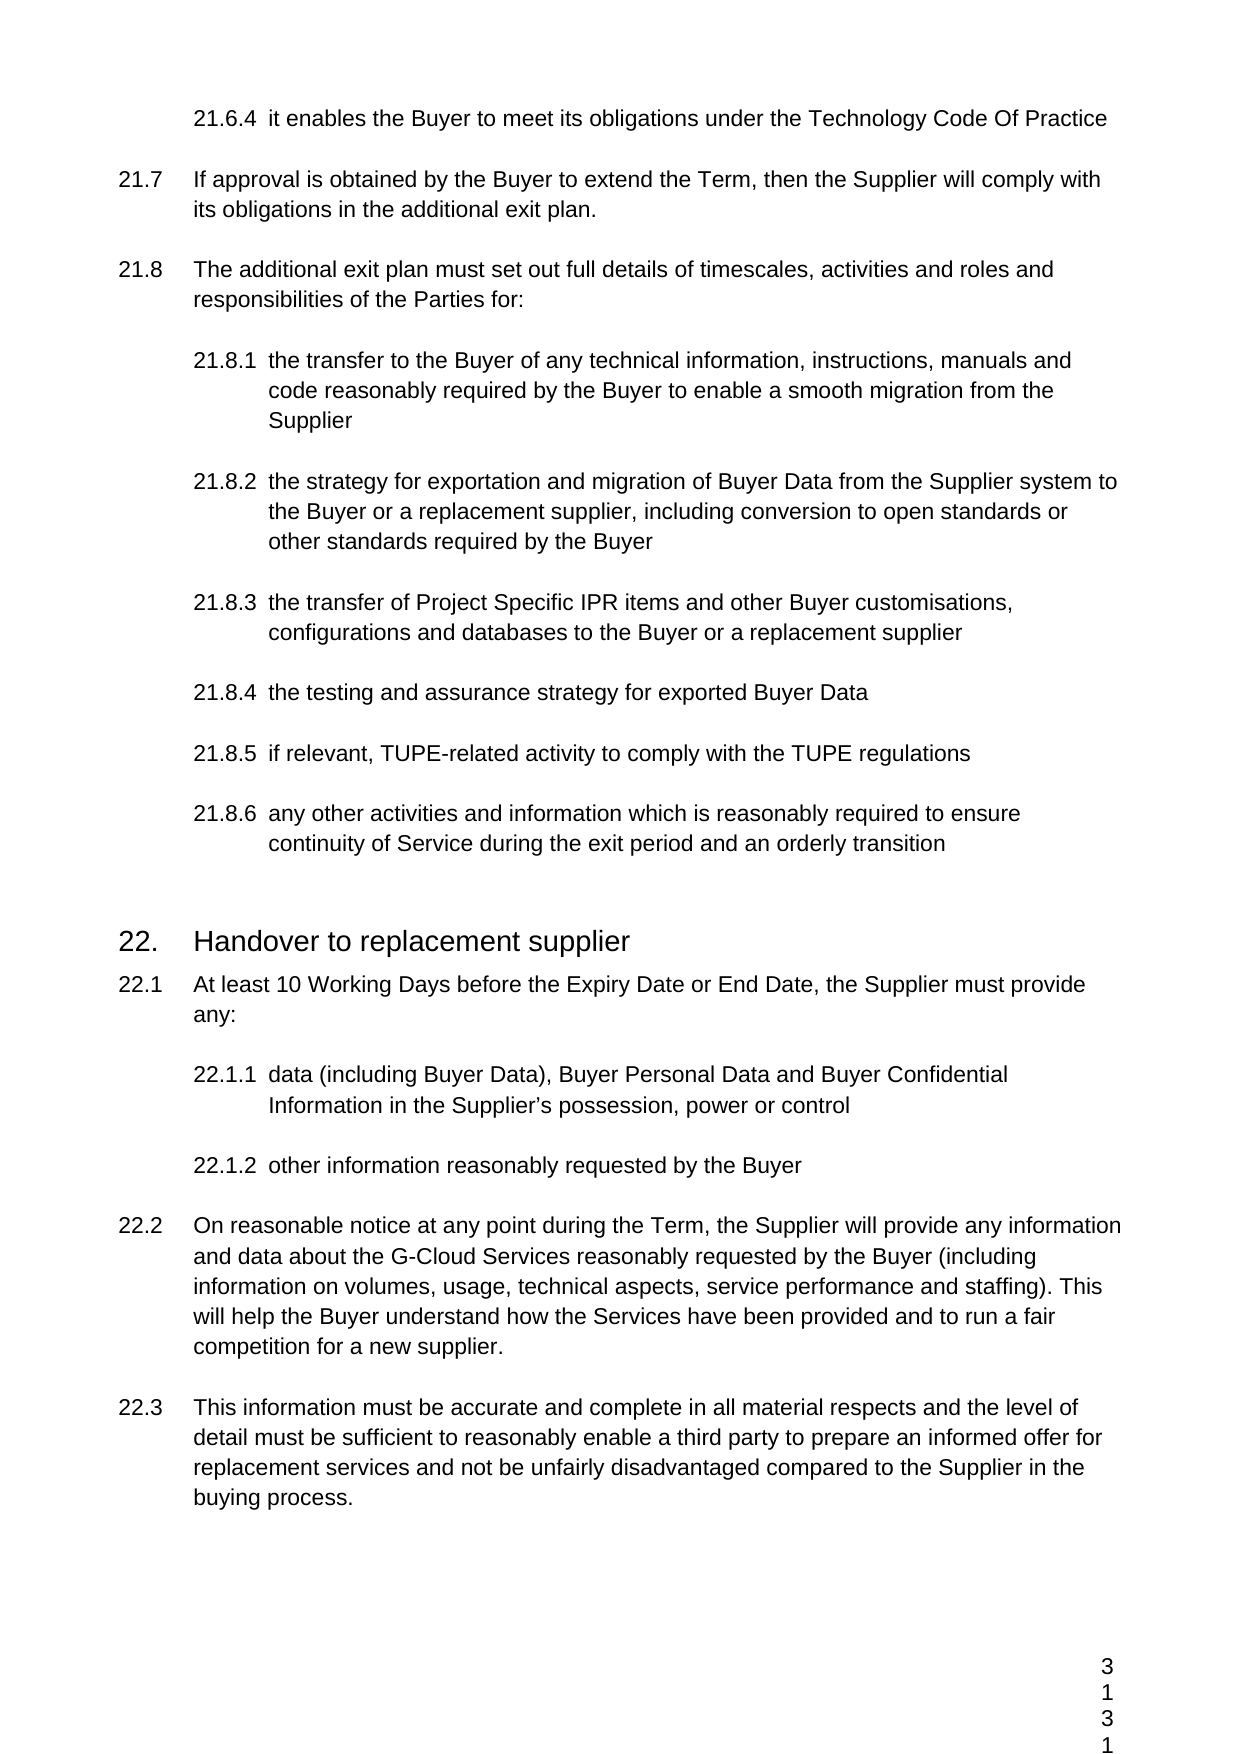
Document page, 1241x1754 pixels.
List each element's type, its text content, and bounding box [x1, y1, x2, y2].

text 21.8.4 the testing and assurance strategy for exported Buyer Data [118, 679, 1122, 706]
text 21.8.6 any other activities and information which is reasonably required to ensure continuity of Service during the exit period and an orderly transition [193, 800, 1122, 857]
text 22.1 At least 10 Working Days before the Expiry Date or End Date, the Supplier must provide any: [118, 971, 1122, 1027]
text 22.2 On reasonable notice at any point during the Term, the Supplier will provide any information and data about the G-Cloud Services reasonably requested by the Buyer (including information on volumes, usage, technical aspects, service performance and staffing). This will help the Buyer understand how the Services have been provided and to run a fair competition for a new supplier. [118, 1212, 1122, 1360]
text 21.8.5 if relevant, TUPE-related activity to comply with the TUPE regulations [118, 739, 1122, 766]
text 21.8.3 the transfer of Project Specific IPR items and other Buyer customisations, configurations and databases to the Buyer or a replacement supplier [193, 588, 1122, 645]
text 21.6.4 it enables the Buyer to meet its obligations under the Technology Code Of Practice [118, 105, 1122, 132]
subtitle 22. Handover to replacement supplier [118, 924, 1122, 957]
text 22.1.2 other information reasonably requested by the Buyer [118, 1152, 1122, 1178]
text 22.3 This information must be accurate and complete in all material respects and the level of detail must be sufficient to reasonably enable a third party to prepare an informed offer for replacement services and not be unfairly disadvantaged compared to the Supplier in the buying process. [118, 1394, 1122, 1511]
text 21.8.2 the strategy for exportation and migration of Buyer Data from the Supplier system to the Buyer or a replacement supplier, including conversion to open standards or other standards required by the Buyer [193, 468, 1122, 554]
text 21.7 If approval is obtained by the Buyer to extend the Term, then the Supplier will comply with its obligations in the additional exit plan. [118, 166, 1122, 222]
text 21.8 The additional exit plan must set out full details of timescales, activities and roles and responsibilities of the Parties for: [118, 256, 1122, 313]
text 21.8.1 the transfer to the Buyer of any technical information, instructions, manuals and code reasonably required by the Buyer to enable a smooth migration from the Supplier [193, 347, 1122, 434]
text 22.1.1 data (including Buyer Data), Buyer Personal Data and Buyer Confidential Information in the Supplier’s possession, power or control [193, 1061, 1122, 1118]
